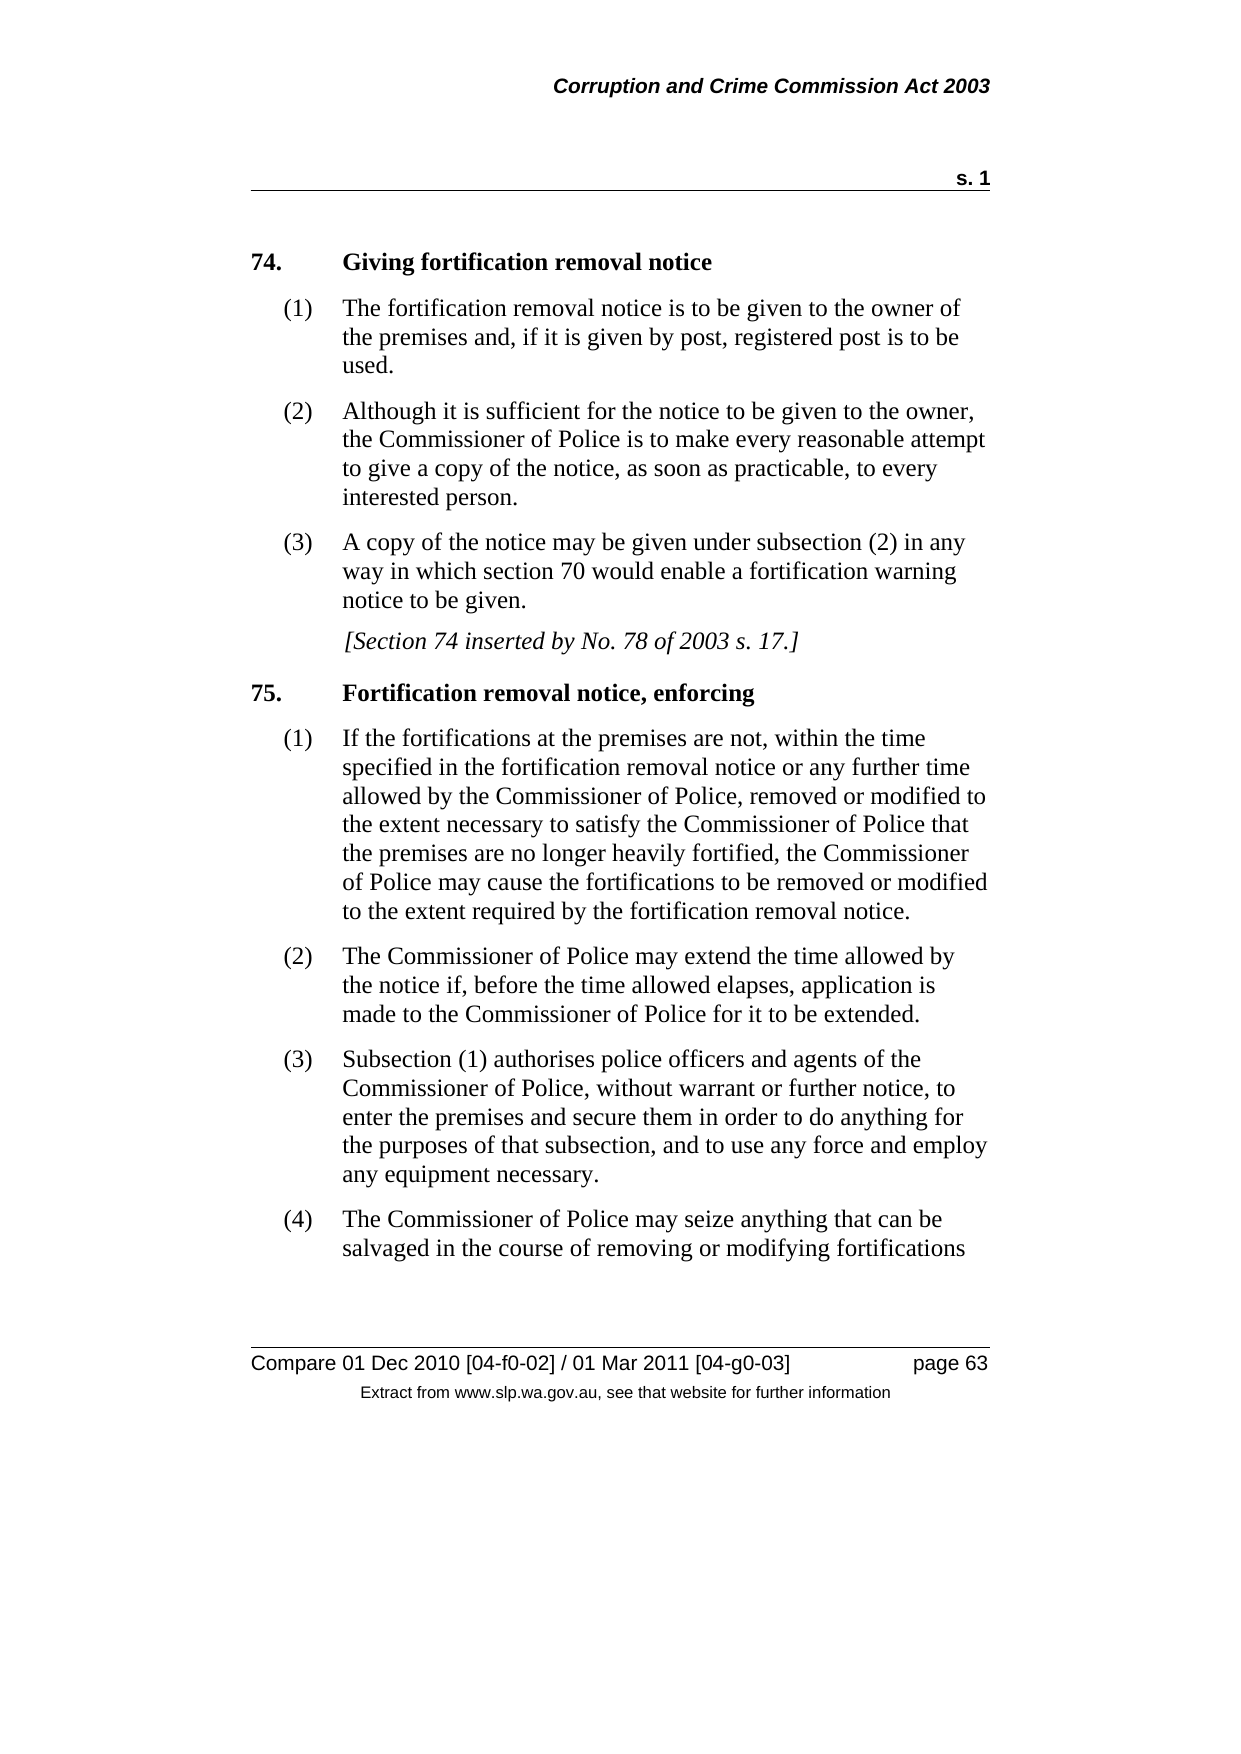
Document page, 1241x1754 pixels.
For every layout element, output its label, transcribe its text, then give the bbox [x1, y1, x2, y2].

text (2) The Commissioner of Police may extend the time allowed by the notice if, before the time allowed elapses, application is made to the Commissioner of Police for it to be extended. [251, 941, 990, 1027]
subtitle 75. Fortification removal notice, enforcing [251, 678, 990, 707]
text [Section 74 inserted by No. 78 of 2003 s. 17.] [251, 626, 990, 655]
text (3) Subsection (1) authorises police officers and agents of the Commissioner of Police, without warrant or further notice, to enter the premises and secure them in order to do anything for the purposes of that subsection, and to use any force and employ any equipment necessary. [251, 1044, 990, 1188]
text (1) The fortification removal notice is to be given to the owner of the premises and, if it is given by post, registered post is to be used. [251, 293, 990, 379]
text (1) If the fortifications at the premises are not, within the time specified in the fortification removal notice or any further time allowed by the Commissioner of Police, removed or modified to the extent necessary to satisfy the Commissioner of Police that the premises are no longer heavily fortified, the Commissioner of Police may cause the fortifications to be removed or modified to the extent required by the fortification removal notice. [251, 723, 990, 924]
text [251, 1204, 990, 1262]
text (3) A copy of the notice may be given under subsection (2) in any way in which section 70 would enable a fortification warning notice to be given. [251, 527, 990, 614]
text (2) Although it is sufficient for the notice to be given to the owner, the Commissioner of Police is to make every reasonable attempt to give a copy of the notice, as soon as practicable, to every interested person. [251, 396, 990, 511]
subtitle 74. Giving fortification removal notice [251, 247, 990, 276]
